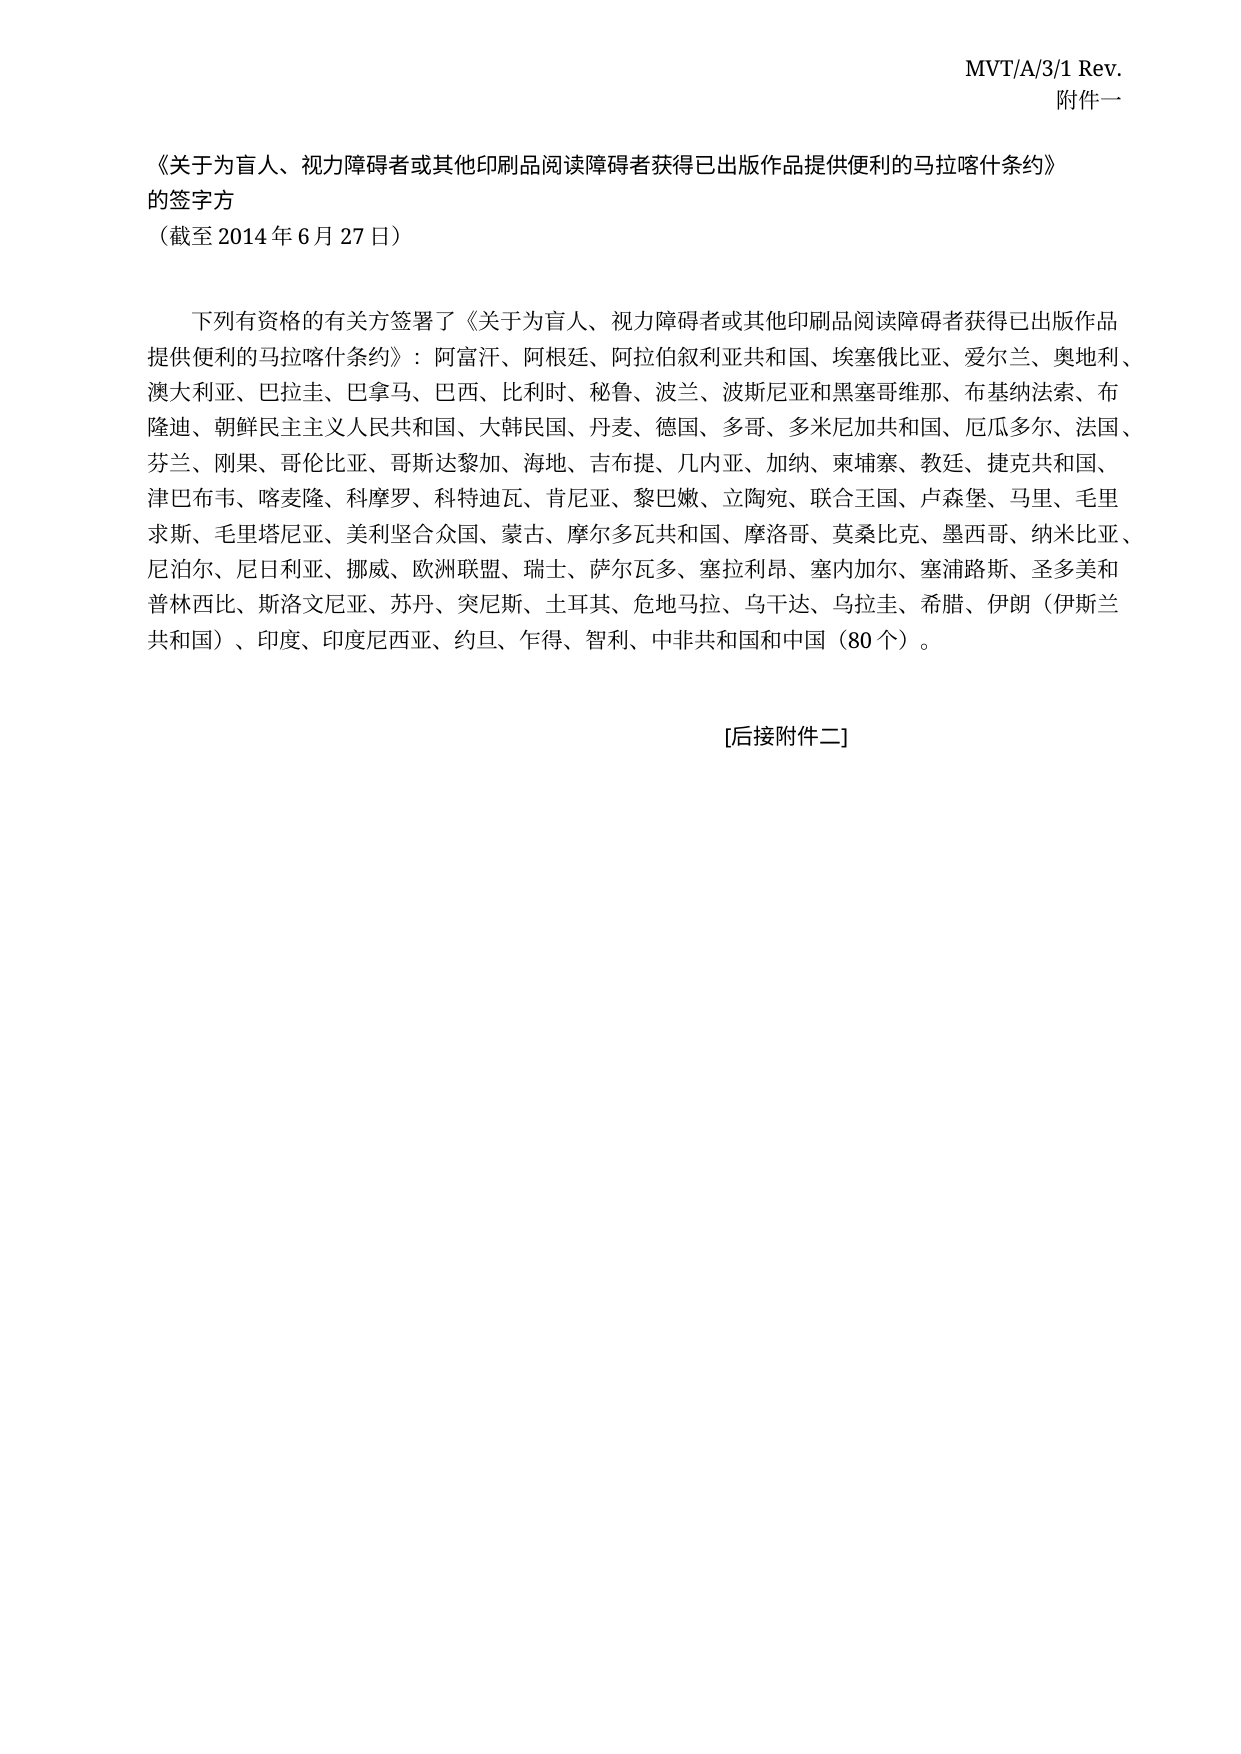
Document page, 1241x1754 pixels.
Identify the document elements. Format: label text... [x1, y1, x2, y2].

text 下列有资格的有关方签署了《关于为盲人、视力障碍者或其他印刷品阅读障碍者获得已出版作品提供便利的马拉喀什条约》：阿富汗、阿根廷、阿拉伯叙利亚共和国、埃塞俄比亚、爱尔兰、奥地利、澳大利亚、巴拉圭、巴拿马、巴西、比利时、秘鲁、波兰、波斯尼亚和黑塞哥维那、布基纳法索、布隆迪、朝鲜民主主义人民共和国、大韩民国、丹麦、德国、多哥、多米尼加共和国、厄瓜多尔、法国、芬兰、刚果、哥伦比亚、哥斯达黎加、海地、吉布提、几内亚、加纳、柬埔寨、教廷、捷克共和国、津巴布韦、喀麦隆、科摩罗、科特迪瓦、肯尼亚、黎巴嫩、立陶宛、联合王国、卢森堡、马里、毛里求斯、毛里塔尼亚、美利坚合众国、蒙古、摩尔多瓦共和国、摩洛哥、莫桑比克、墨西哥、纳米比亚、尼泊尔、尼日利亚、挪威、欧洲联盟、瑞士、萨尔瓦多、塞拉利昂、塞内加尔、塞浦路斯、圣多美和普林西比、斯洛文尼亚、苏丹、突尼斯、土耳其、危地马拉、乌干达、乌拉圭、希腊、伊朗（伊斯兰共和国）、印度、印度尼西亚、约旦、乍得、智利、中非共和国和中国（80个）。 [148, 300, 1122, 654]
text 《关于为盲人、视力障碍者或其他印刷品阅读障碍者获得已出版作品提供便利的马拉喀什条约》 的签字方 （截至2014年6月27日） [148, 144, 1122, 250]
text [后接附件二] [724, 715, 1122, 750]
